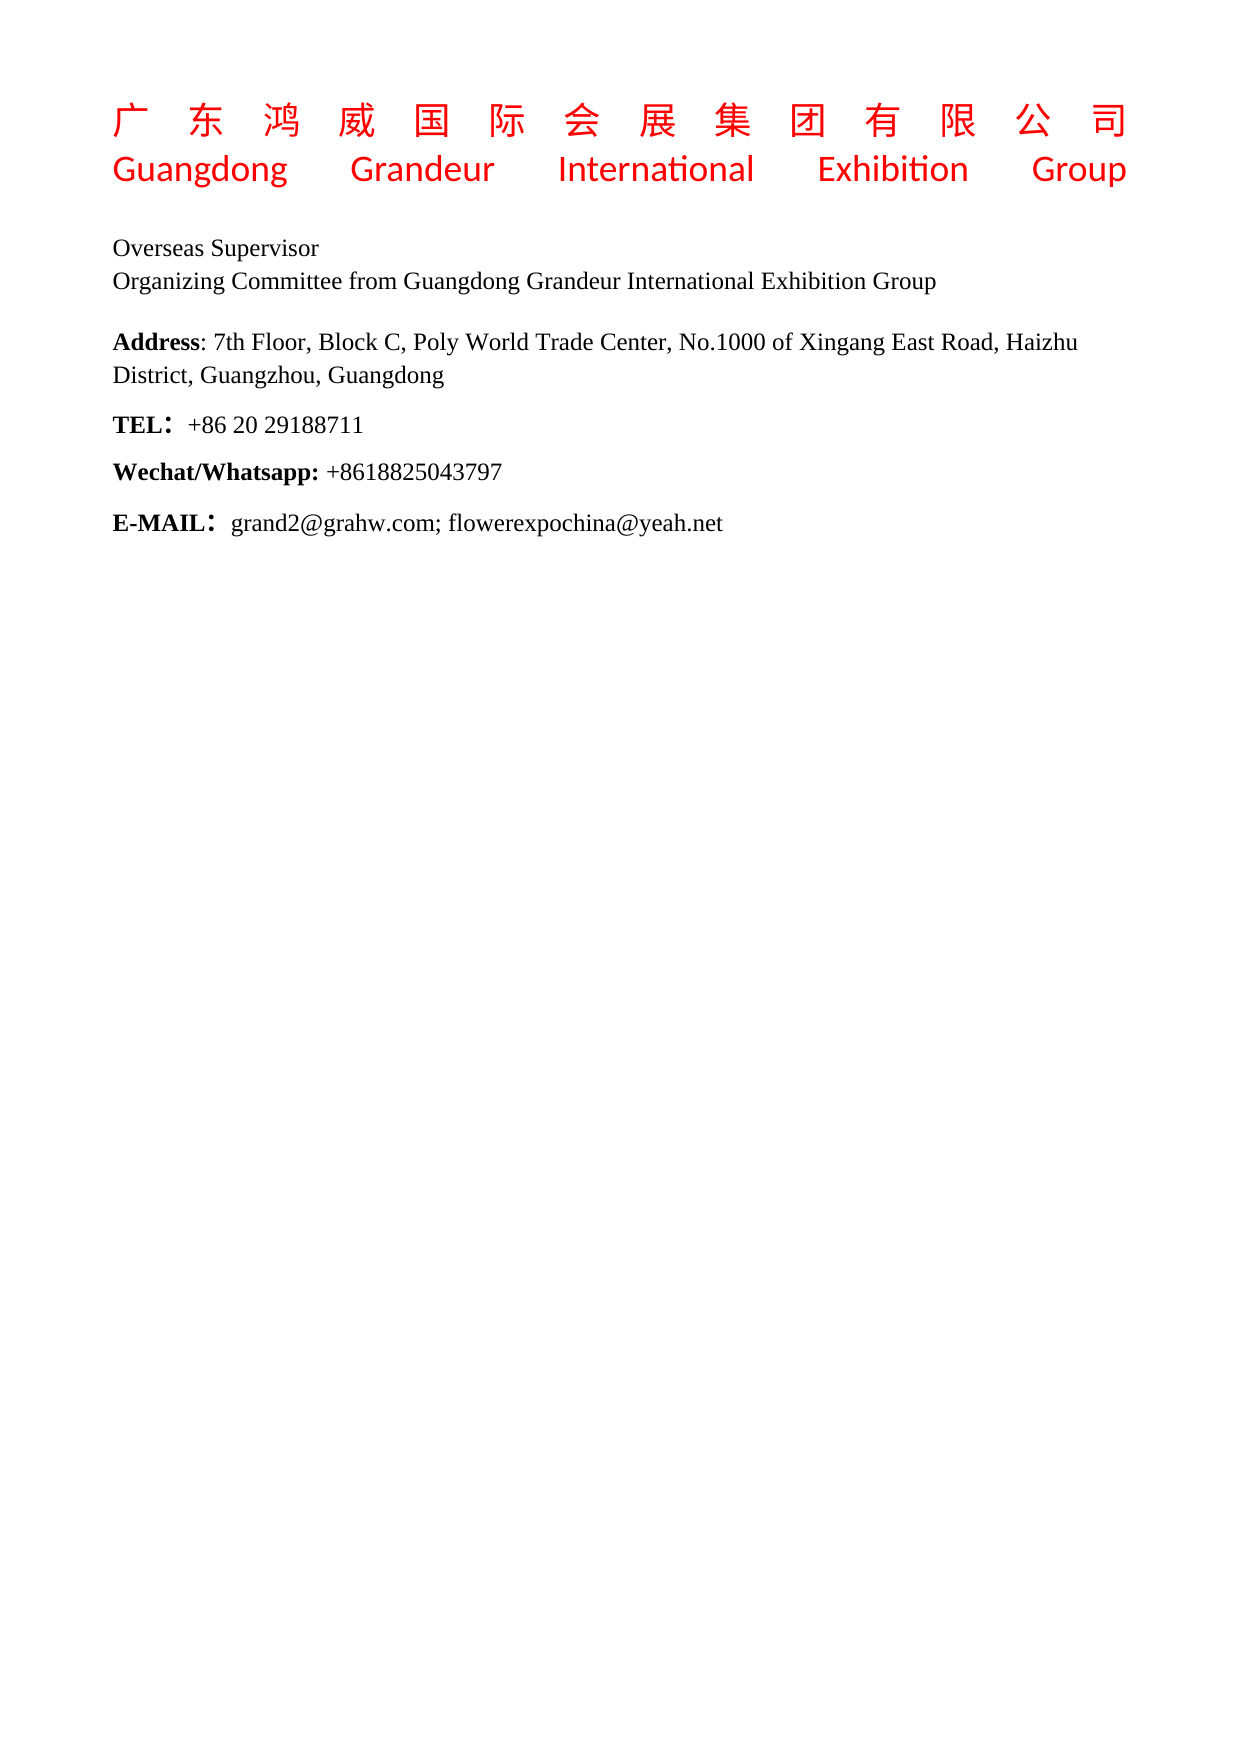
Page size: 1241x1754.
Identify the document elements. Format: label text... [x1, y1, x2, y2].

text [112, 231, 1128, 296]
text Address: 7th Floor, Block C, Poly World Trade Center, No.1000 of Xingang East Road, Haizhu District, Guangzhou, Guangdong TEL：+86 20 29188711 Wechat/Whatsapp: +8618825043797 E-MAIL：grand2@grahw.com; flowerexpochina@yeah.net [112, 326, 1128, 553]
